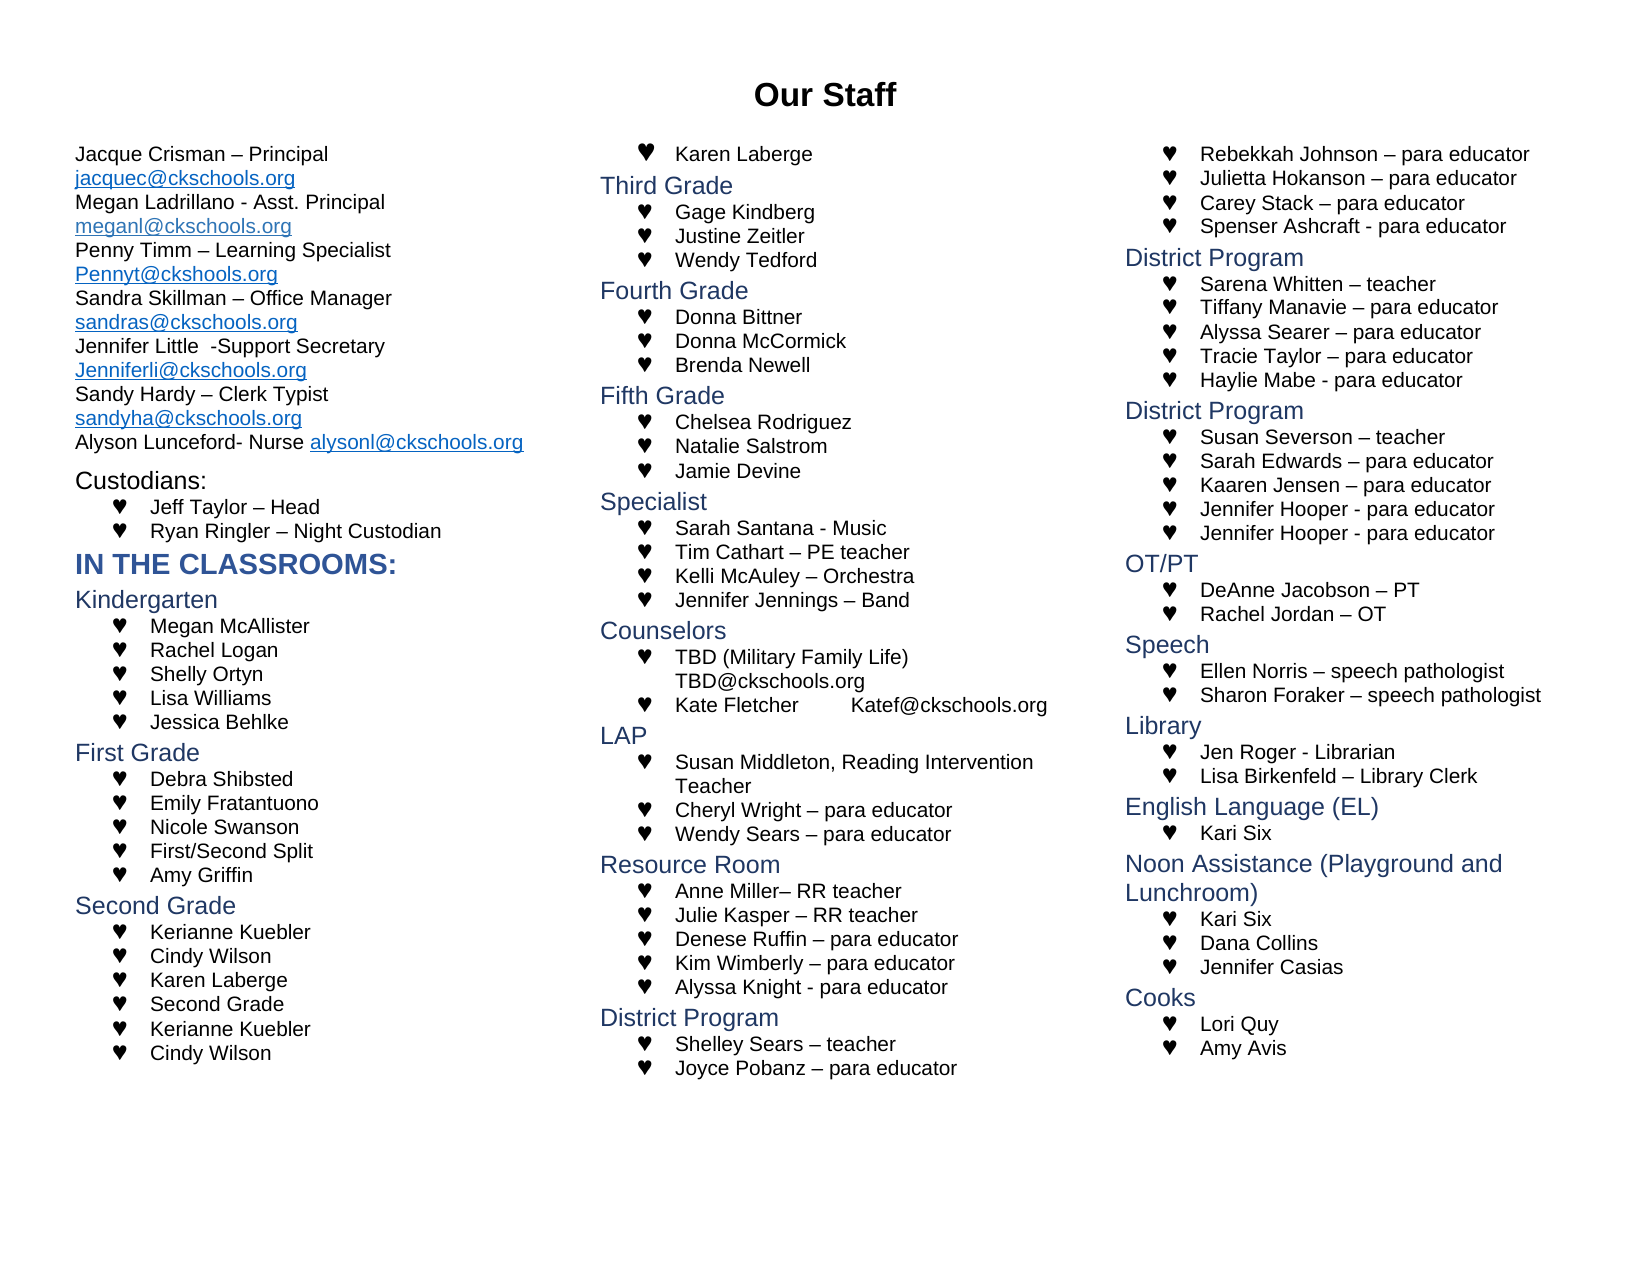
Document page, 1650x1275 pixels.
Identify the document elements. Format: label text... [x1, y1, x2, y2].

list Haylie Mabe - para educator [1162, 368, 1575, 392]
subtitle First Grade [75, 738, 525, 767]
list Jennifer Hooper - para educator [1162, 497, 1575, 521]
list Second Grade [112, 992, 525, 1016]
list Alyssa Searer – para educator [1162, 319, 1575, 343]
list Amy Avis [1162, 1036, 1575, 1060]
subtitle District Program [1125, 396, 1575, 424]
list Spenser Ashcraft - para educator [1162, 214, 1575, 238]
list Kelli McAuley – Orchestra [637, 563, 1050, 588]
subtitle LAP [600, 721, 1050, 749]
subtitle District Program [600, 1003, 1050, 1032]
list Susan Middleton, Reading Intervention Teacher [637, 749, 1050, 798]
list Justine Zeitler [637, 224, 1050, 248]
list Donna Bittner [637, 305, 1050, 329]
list Alyssa Knight - para educator [637, 975, 1050, 999]
list Donna McCormick [637, 329, 1050, 353]
subtitle District Program [1125, 243, 1575, 271]
list Tiffany Manavie – para educator [1162, 295, 1575, 319]
list Denese Ruffin – para educator [637, 927, 1050, 951]
list Chelsea Rodriguez [637, 410, 1050, 434]
list Kate Fletcher Katef@ckschools.org [637, 693, 1050, 717]
list Karen Laberge [637, 142, 1050, 167]
subtitle OT/PT [1125, 549, 1575, 578]
list Kaaren Jensen – para educator [1162, 473, 1575, 497]
list Cheryl Wright – para educator [637, 798, 1050, 822]
list Brenda Newell [637, 353, 1050, 377]
list Lisa Birkenfeld – Library Clerk [1162, 764, 1575, 788]
list Nicole Swanson [112, 815, 525, 839]
subtitle Fourth Grade [600, 276, 1050, 305]
list Sharon Foraker – speech pathologist [1162, 683, 1575, 707]
list Anne Miller– RR teacher [637, 879, 1050, 903]
list Jennifer Hooper - para educator [1162, 521, 1575, 545]
list Jennifer Jennings – Band [637, 588, 1050, 612]
list Tracie Taylor – para educator [1162, 343, 1575, 368]
text Sandy Hardy – Clerk Typist sandyha@ckschools.org [75, 382, 525, 430]
subtitle Fifth Grade [600, 382, 1050, 410]
list Sarena Whitten – teacher [1162, 271, 1575, 295]
list Lisa Williams [112, 686, 525, 710]
list Rachel Logan [112, 638, 525, 662]
subtitle Counselors [600, 616, 1050, 644]
list Jeff Taylor – Head [112, 495, 525, 519]
text Custodians: [75, 466, 525, 495]
subtitle Noon Assistance (Playground and Lunchroom) [1125, 849, 1575, 907]
list Kari Six [1162, 907, 1575, 931]
list DeAnne Jacobson – PT [1162, 578, 1575, 602]
list Kari Six [1162, 821, 1575, 845]
list Kim Wimberly – para educator [637, 951, 1050, 975]
subtitle Second Grade [75, 891, 525, 920]
list Debra Shibsted [112, 767, 525, 791]
list Rebekkah Johnson – para educator [1162, 142, 1575, 166]
subtitle Kindergarten [75, 585, 525, 614]
text Jennifer Little -Support Secretary Jenniferli@ckschools.org [75, 334, 525, 382]
list Sarah Edwards – para educator [1162, 449, 1575, 473]
list Amy Griffin [112, 863, 525, 887]
list Ryan Ringler – Night Custodian [112, 519, 525, 543]
subtitle Library [1125, 711, 1575, 740]
list Megan McAllister [112, 614, 525, 638]
subtitle Third Grade [600, 171, 1050, 200]
text Jacque Crisman – Principal jacquec@ckschools.org [75, 142, 525, 190]
subtitle Resource Room [600, 850, 1050, 879]
list Tim Cathart – PE teacher [637, 539, 1050, 563]
list Dana Collins [1162, 931, 1575, 955]
list Karen Laberge [112, 968, 525, 992]
list Julie Kasper – RR teacher [637, 903, 1050, 927]
text Sandra Skillman – Office Manager sandras@ckschools.org [75, 286, 525, 334]
list Cindy Wilson [112, 1040, 525, 1064]
subtitle English Language (EL) [1125, 792, 1575, 821]
list Joyce Pobanz – para educator [637, 1056, 1050, 1080]
subtitle Cooks [1125, 983, 1575, 1012]
list Kerianne Kuebler [112, 1016, 525, 1040]
list Emily Fratantuono [112, 791, 525, 815]
list Wendy Sears – para educator [637, 822, 1050, 846]
list Wendy Tedford [637, 248, 1050, 272]
list Gage Kindberg [637, 200, 1050, 224]
text Alyson Lunceford- Nurse alysonl@ckschools.org [75, 430, 525, 454]
subtitle Our Staff [75, 75, 1575, 113]
list Carey Stack – para educator [1162, 190, 1575, 214]
list TBD (Military Family Life) TBD@ckschools.org [637, 644, 1050, 693]
subtitle Specialist [600, 487, 1050, 515]
list Rachel Jordan – OT [1162, 602, 1575, 626]
list Natalie Salstrom [637, 434, 1050, 458]
list Kerianne Kuebler [112, 920, 525, 944]
subtitle IN THE CLASSROOMS: [75, 547, 525, 581]
list Shelley Sears – teacher [637, 1032, 1050, 1056]
list First/Second Split [112, 839, 525, 863]
list Jessica Behlke [112, 710, 525, 734]
list Jen Roger - Librarian [1162, 740, 1575, 764]
list Cindy Wilson [112, 944, 525, 968]
list Shelly Ortyn [112, 662, 525, 686]
list Jennifer Casias [1162, 955, 1575, 979]
list Susan Severson – teacher [1162, 424, 1575, 449]
list Jamie Devine [637, 458, 1050, 482]
subtitle Speech [1125, 630, 1575, 659]
list Julietta Hokanson – para educator [1162, 166, 1575, 190]
text Megan Ladrillano - Asst. Principal meganl@ckschools.org [75, 190, 525, 238]
list Lori Quy [1162, 1012, 1575, 1036]
text Penny Timm – Learning Specialist Pennyt@ckshools.org [75, 238, 525, 286]
list Sarah Santana - Music [637, 515, 1050, 539]
list Ellen Norris – speech pathologist [1162, 659, 1575, 683]
